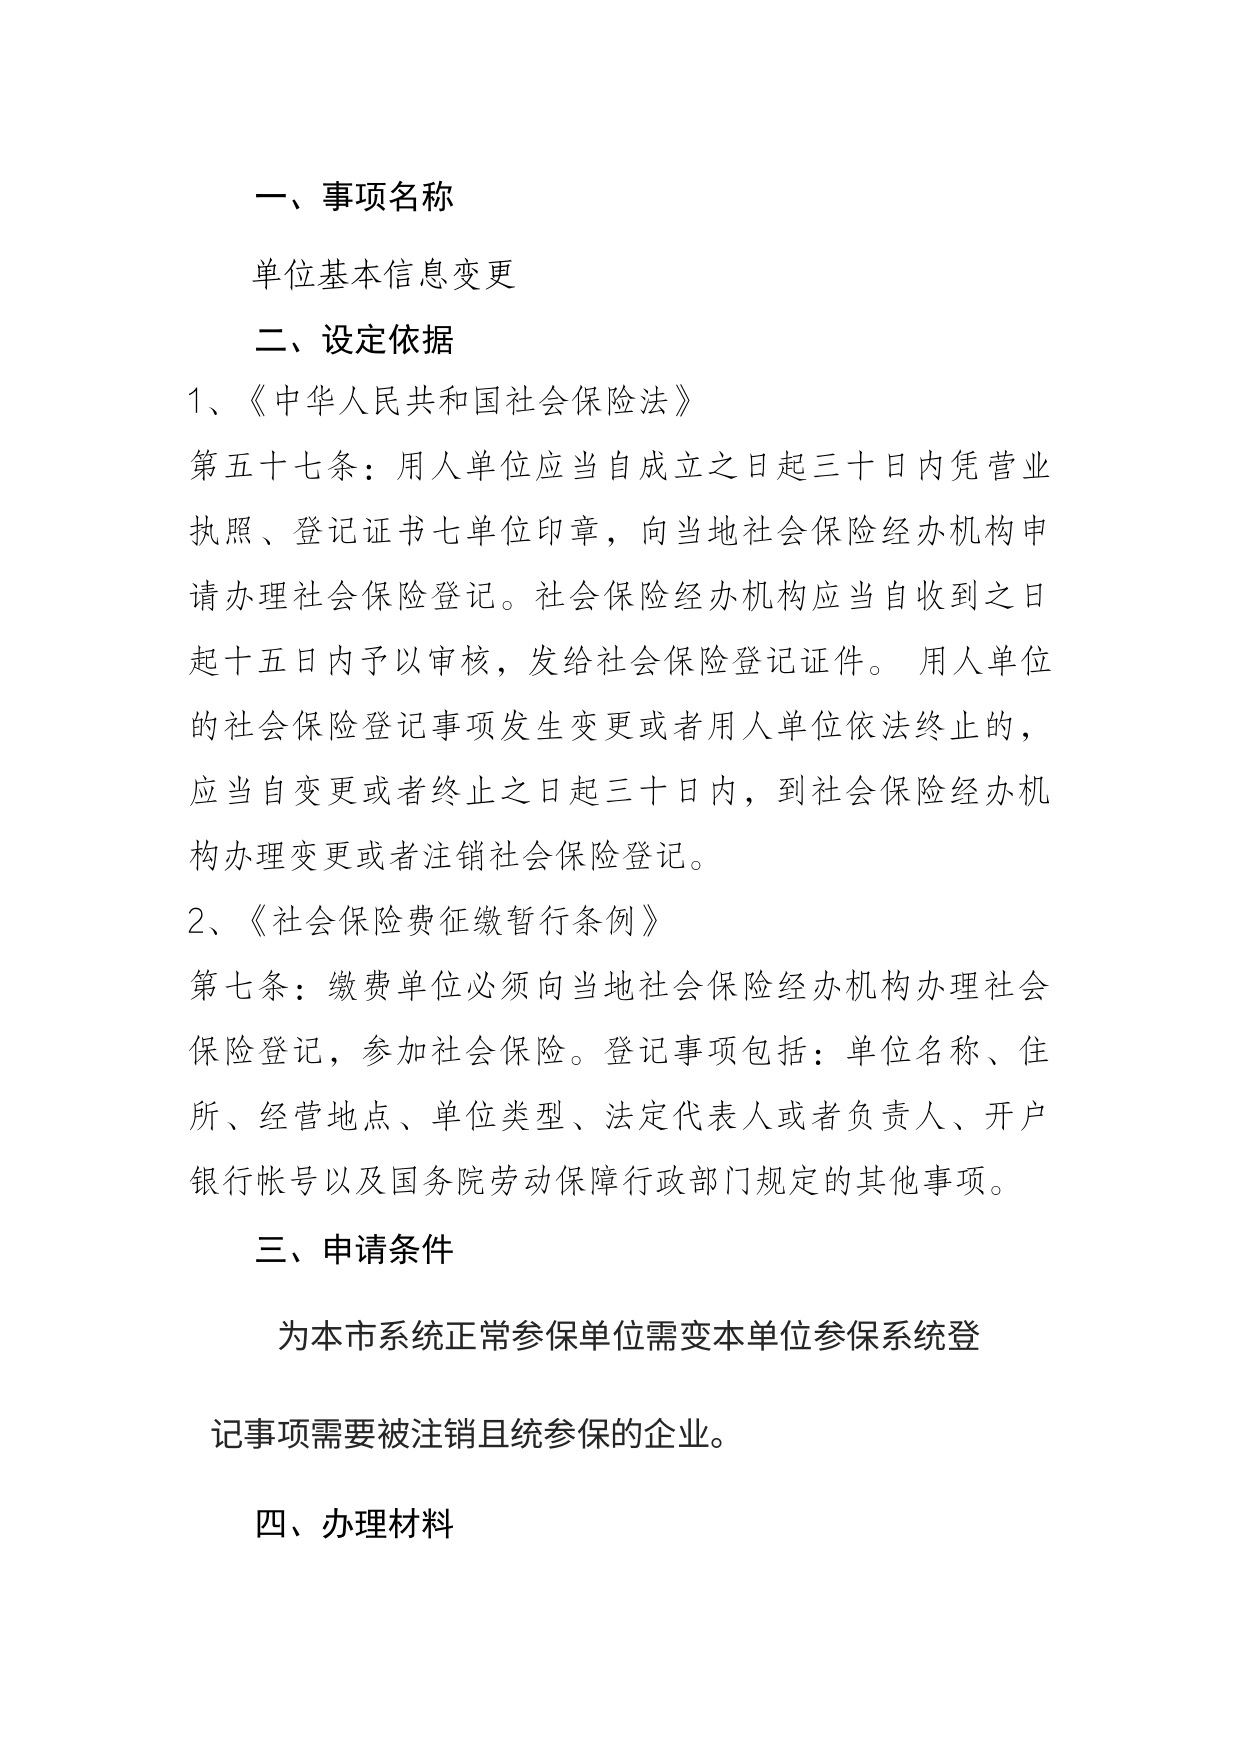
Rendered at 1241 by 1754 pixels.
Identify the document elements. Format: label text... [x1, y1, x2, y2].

text 四、办理材料 [187, 1489, 1053, 1554]
text 1、《中华人民共和国社会保险法》 [187, 369, 1053, 434]
text 一、事项名称 [187, 162, 1053, 227]
text 单位基本信息变更 [150, 239, 1053, 304]
text 2、《社会保险费征缴暂行条例》 [187, 889, 1053, 954]
text 为本市系统正常参保单位需变本单位参保系统登记事项需要被注销且统参保的企业。 [210, 1301, 983, 1464]
text 第七条：缴费单位必须向当地社会保险经办机构办理社会保险登记，参加社会保险。登记事项包括：单位名称、住所、经营地点、单位类型、法定代表人或者负责人、开户银行帐号以及国务院劳动保障行政部门规定的其他事项。 [187, 954, 1053, 1214]
text 二、设定依据 [187, 304, 1053, 369]
text 第五十七条：用人单位应当自成立之日起三十日内凭营业执照、登记证书七单位印章，向当地社会保险经办机构申请办理社会保险登记。社会保险经办机构应当自收到之日起十五日内予以审核，发给社会保险登记证件。 用人单位的社会保险登记事项发生变更或者用人单位依法终止的，应当自变更或者终止之日起三十日内，到社会保险经办机构办理变更或者注销社会保险登记。 [187, 434, 1053, 889]
text 三、申请条件 [187, 1214, 1053, 1279]
